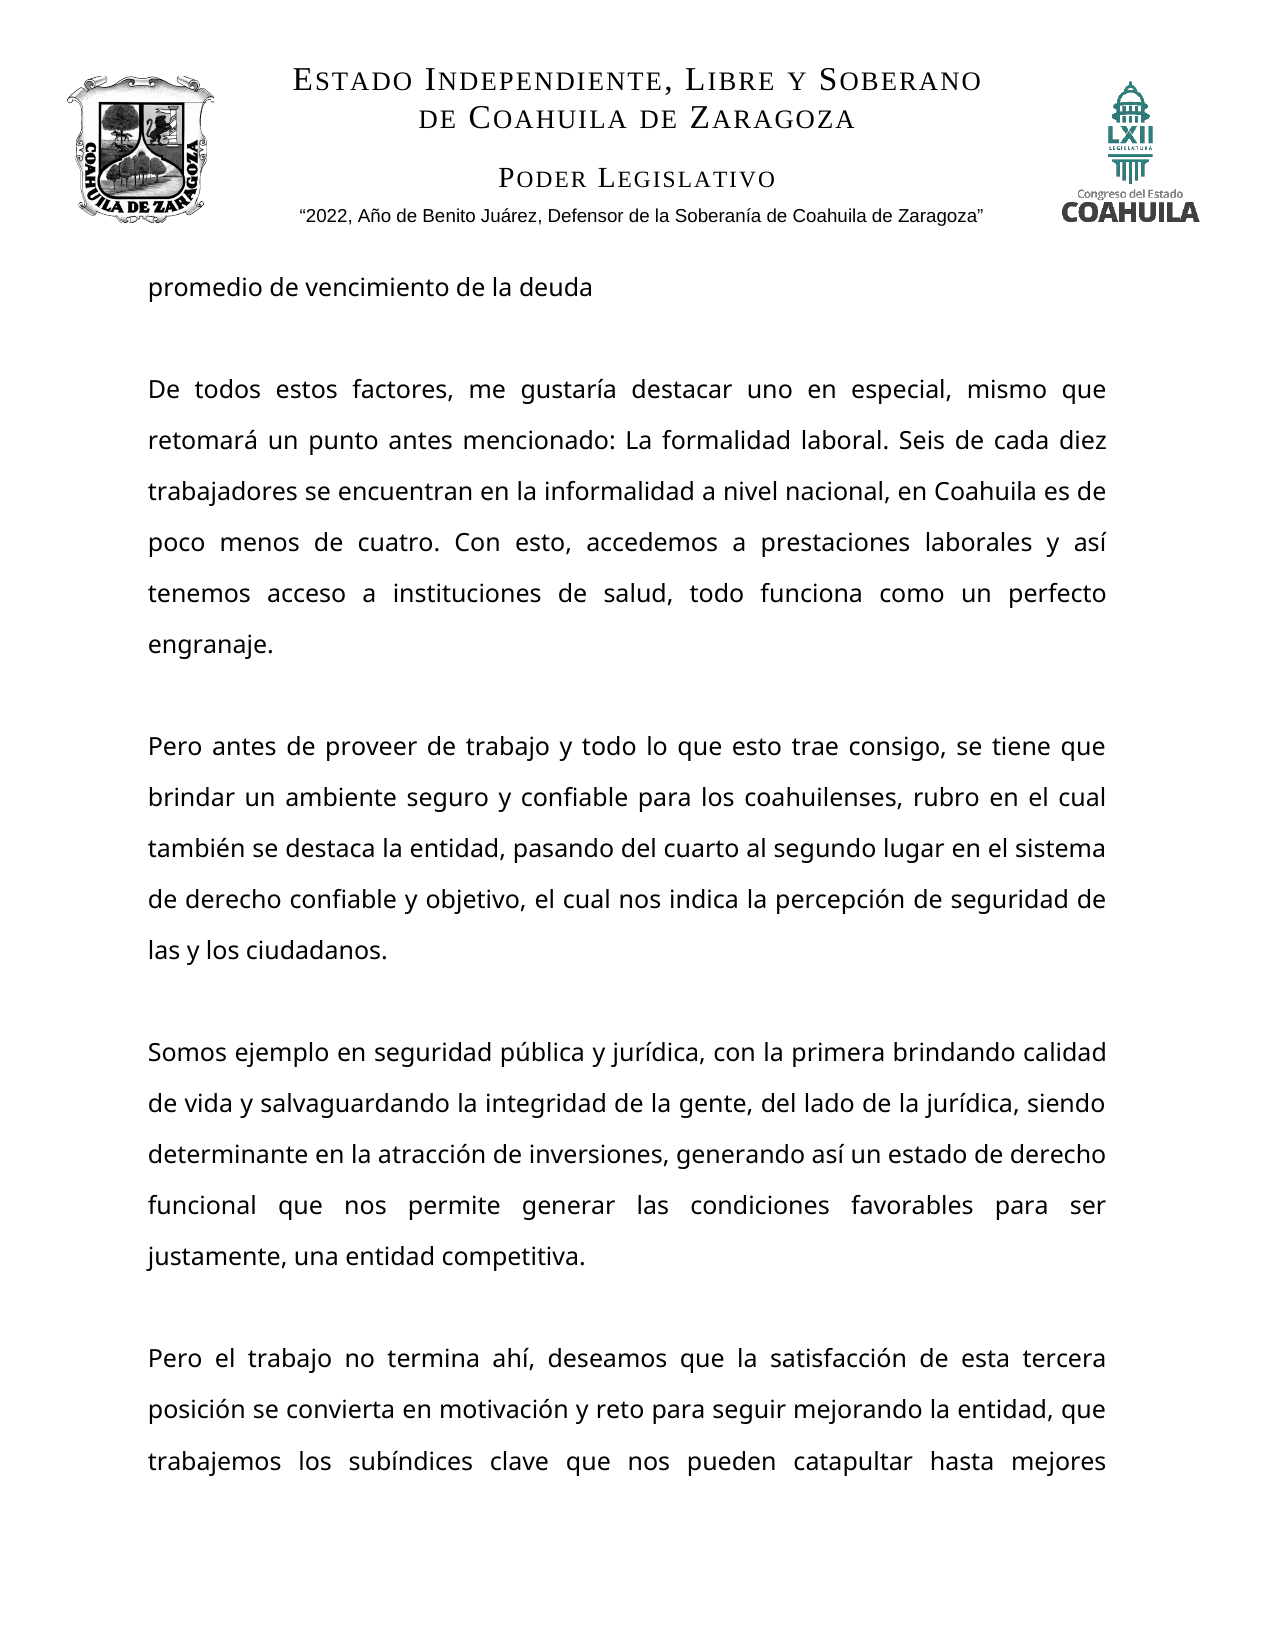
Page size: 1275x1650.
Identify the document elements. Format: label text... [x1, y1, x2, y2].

text De todos estos factores, me gustaría destacar uno en especial, mismo que retomará un punto antes mencionado: La formalidad laboral. Seis de cada diez trabajadores se encuentran en la informalidad a nivel nacional, en Coahuila es de poco menos de cuatro. Con esto, accedemos a prestaciones laborales y así tenemos acceso a instituciones de salud, todo funciona como un perfecto engranaje. [148, 371, 1108, 661]
picture [1052, 66, 1212, 234]
picture [66, 76, 215, 223]
text Somos ejemplo en seguridad pública y jurídica, con la primera brindando calidad de vida y salvaguardando la integridad de la gente, del lado de la jurídica, siendo determinante en la atracción de inversiones, generando así un estado de derecho funcional que nos permite generar las condiciones favorables para ser justamente, una entidad competitiva. [148, 1035, 1108, 1273]
text Pero antes de proveer de trabajo y todo lo que esto trae consigo, se tiene que brindar un ambiente seguro y confiable para los coahuilenses, rubro en el cual también se destaca la entidad, pasando del cuarto al segundo lugar en el sistema de derecho confiable y objetivo, el cual nos indica la percepción de seguridad de las y los ciudadanos. [148, 729, 1108, 967]
